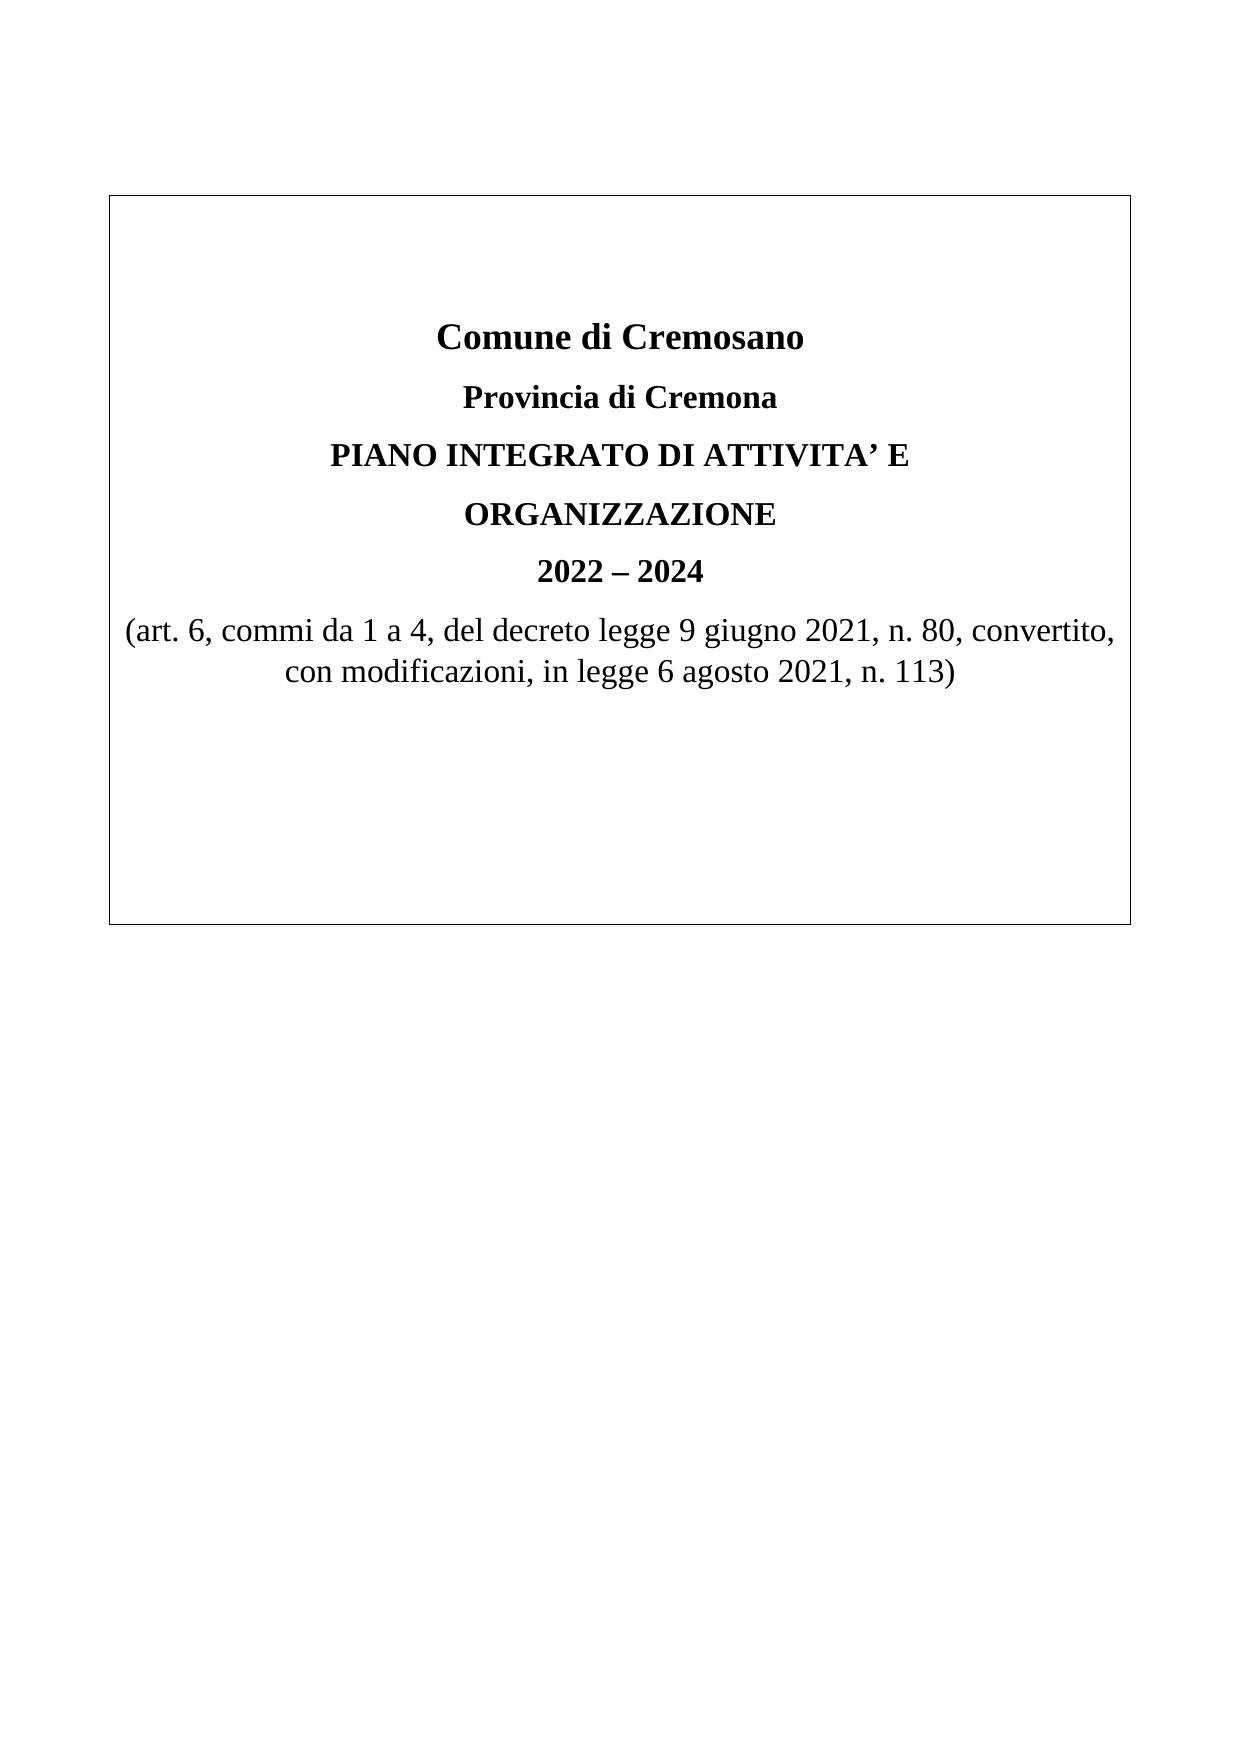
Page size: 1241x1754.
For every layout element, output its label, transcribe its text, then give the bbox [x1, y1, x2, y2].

text PIANO INTEGRATO DI ATTIVITA’ E [110, 433, 1130, 474]
text Provincia di Cremona [110, 374, 1130, 416]
text ORGANIZZAZIONE [110, 491, 1130, 532]
text 2022 – 2024 [110, 549, 1130, 590]
text Comune di Cremosano [110, 311, 1130, 358]
text (art. 6, commi da 1 a 4, del decreto legge 9 giugno 2021, n. 80, convertito, con modificazioni, in legge 6 agosto 2021, n. 113) [110, 607, 1130, 689]
